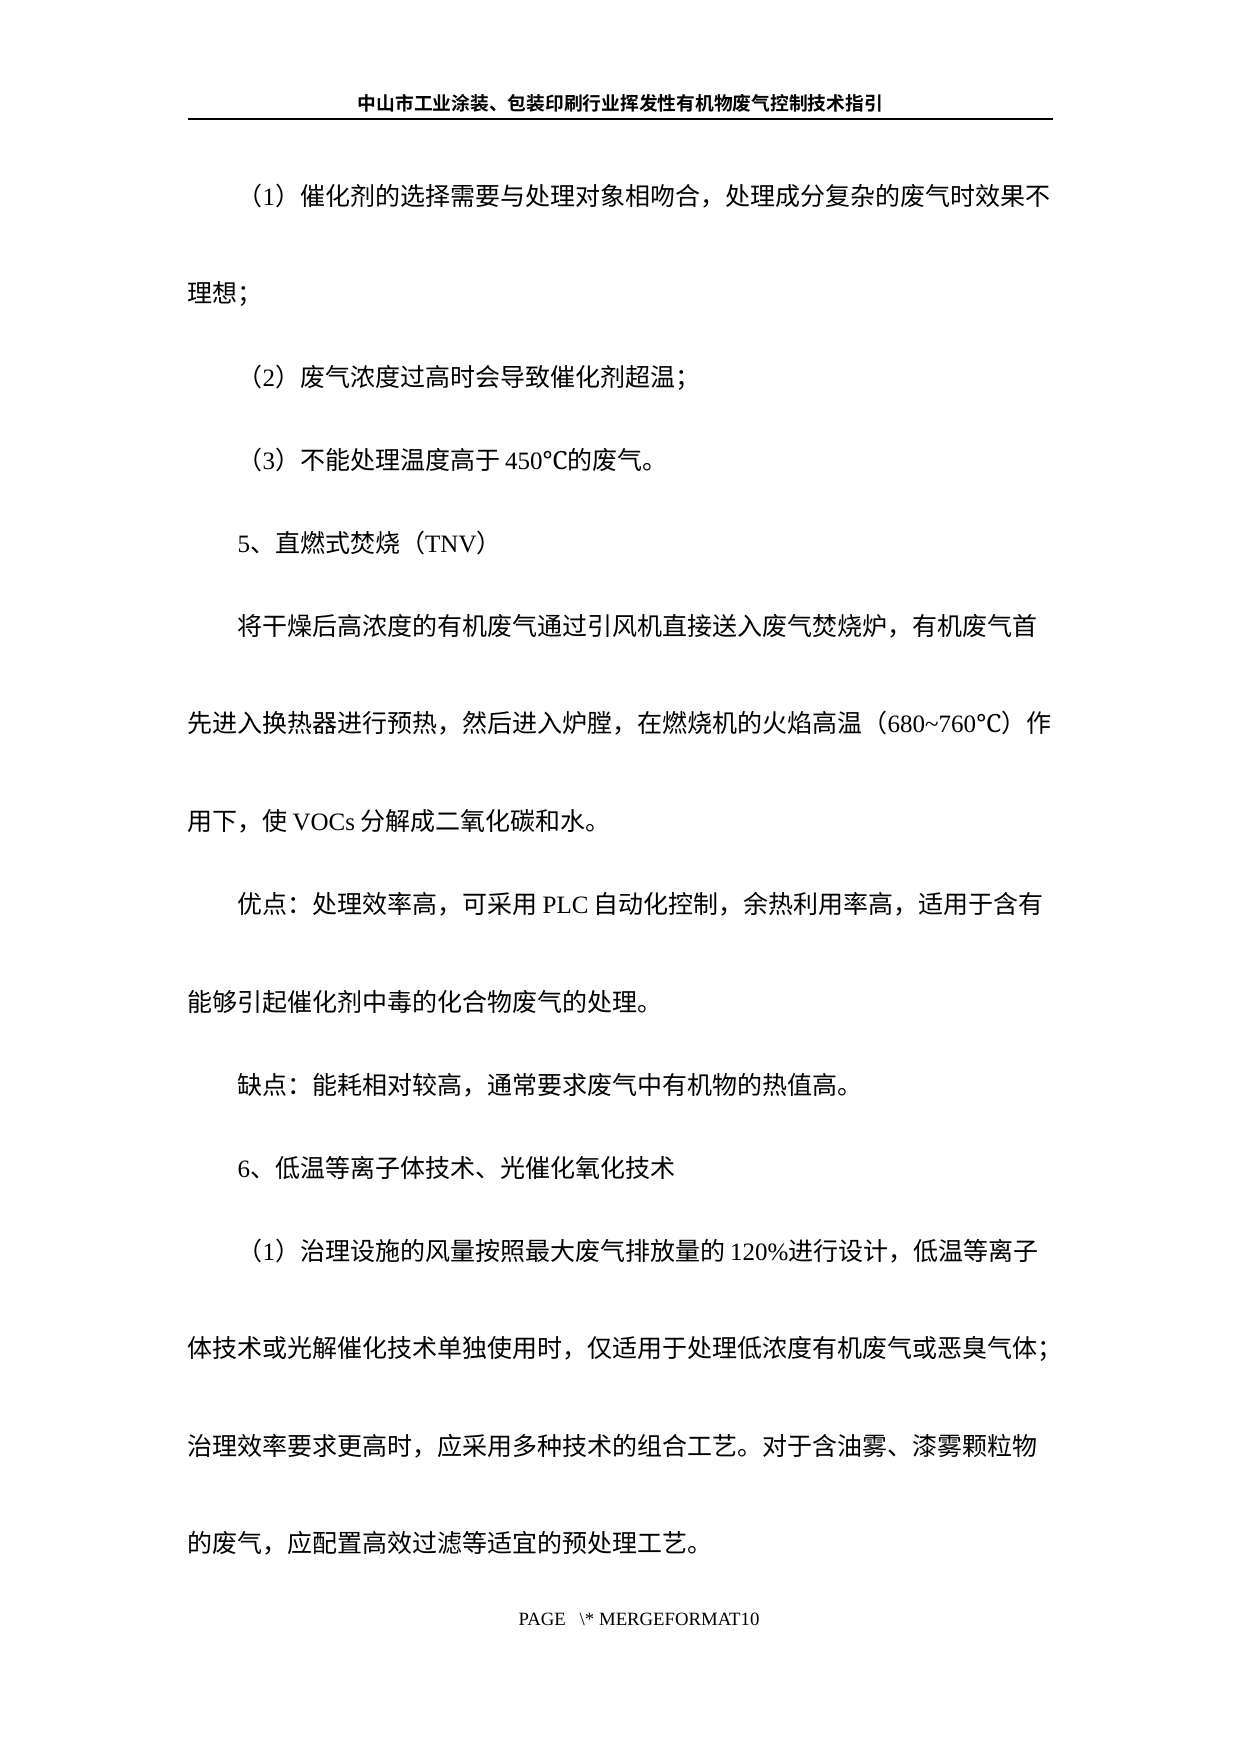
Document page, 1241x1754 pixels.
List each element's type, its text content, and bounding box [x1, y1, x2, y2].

text 5、直燃式焚烧（TNV） [187, 509, 1053, 574]
text 6、低温等离子体技术、光催化氧化技术 [187, 1134, 1053, 1199]
text 将干燥后高浓度的有机废气通过引风机直接送入废气焚烧炉，有机废气首先进入换热器进行预热，然后进入炉膛，在燃烧机的火焰高温（680~760℃）作用下，使VOCs分解成二氧化碳和水。 [187, 592, 1053, 852]
text 优点：处理效率高，可采用PLC自动化控制，余热利用率高，适用于含有能够引起催化剂中毒的化合物废气的处理。 [187, 870, 1053, 1033]
text 缺点：能耗相对较高，通常要求废气中有机物的热值高。 [187, 1051, 1053, 1116]
text （3）不能处理温度高于450℃的废气。 [187, 426, 1053, 491]
text （2）废气浓度过高时会导致催化剂超温； [187, 343, 1053, 408]
text （1）治理设施的风量按照最大废气排放量的120%进行设计，低温等离子体技术或光解催化技术单独使用时，仅适用于处理低浓度有机废气或恶臭气体；治理效率要求更高时，应采用多种技术的组合工艺。对于含油雾、漆雾颗粒物的废气，应配置高效过滤等适宜的预处理工艺。 [187, 1217, 1053, 1574]
text （1）催化剂的选择需要与处理对象相吻合，处理成分复杂的废气时效果不理想； [187, 162, 1053, 324]
